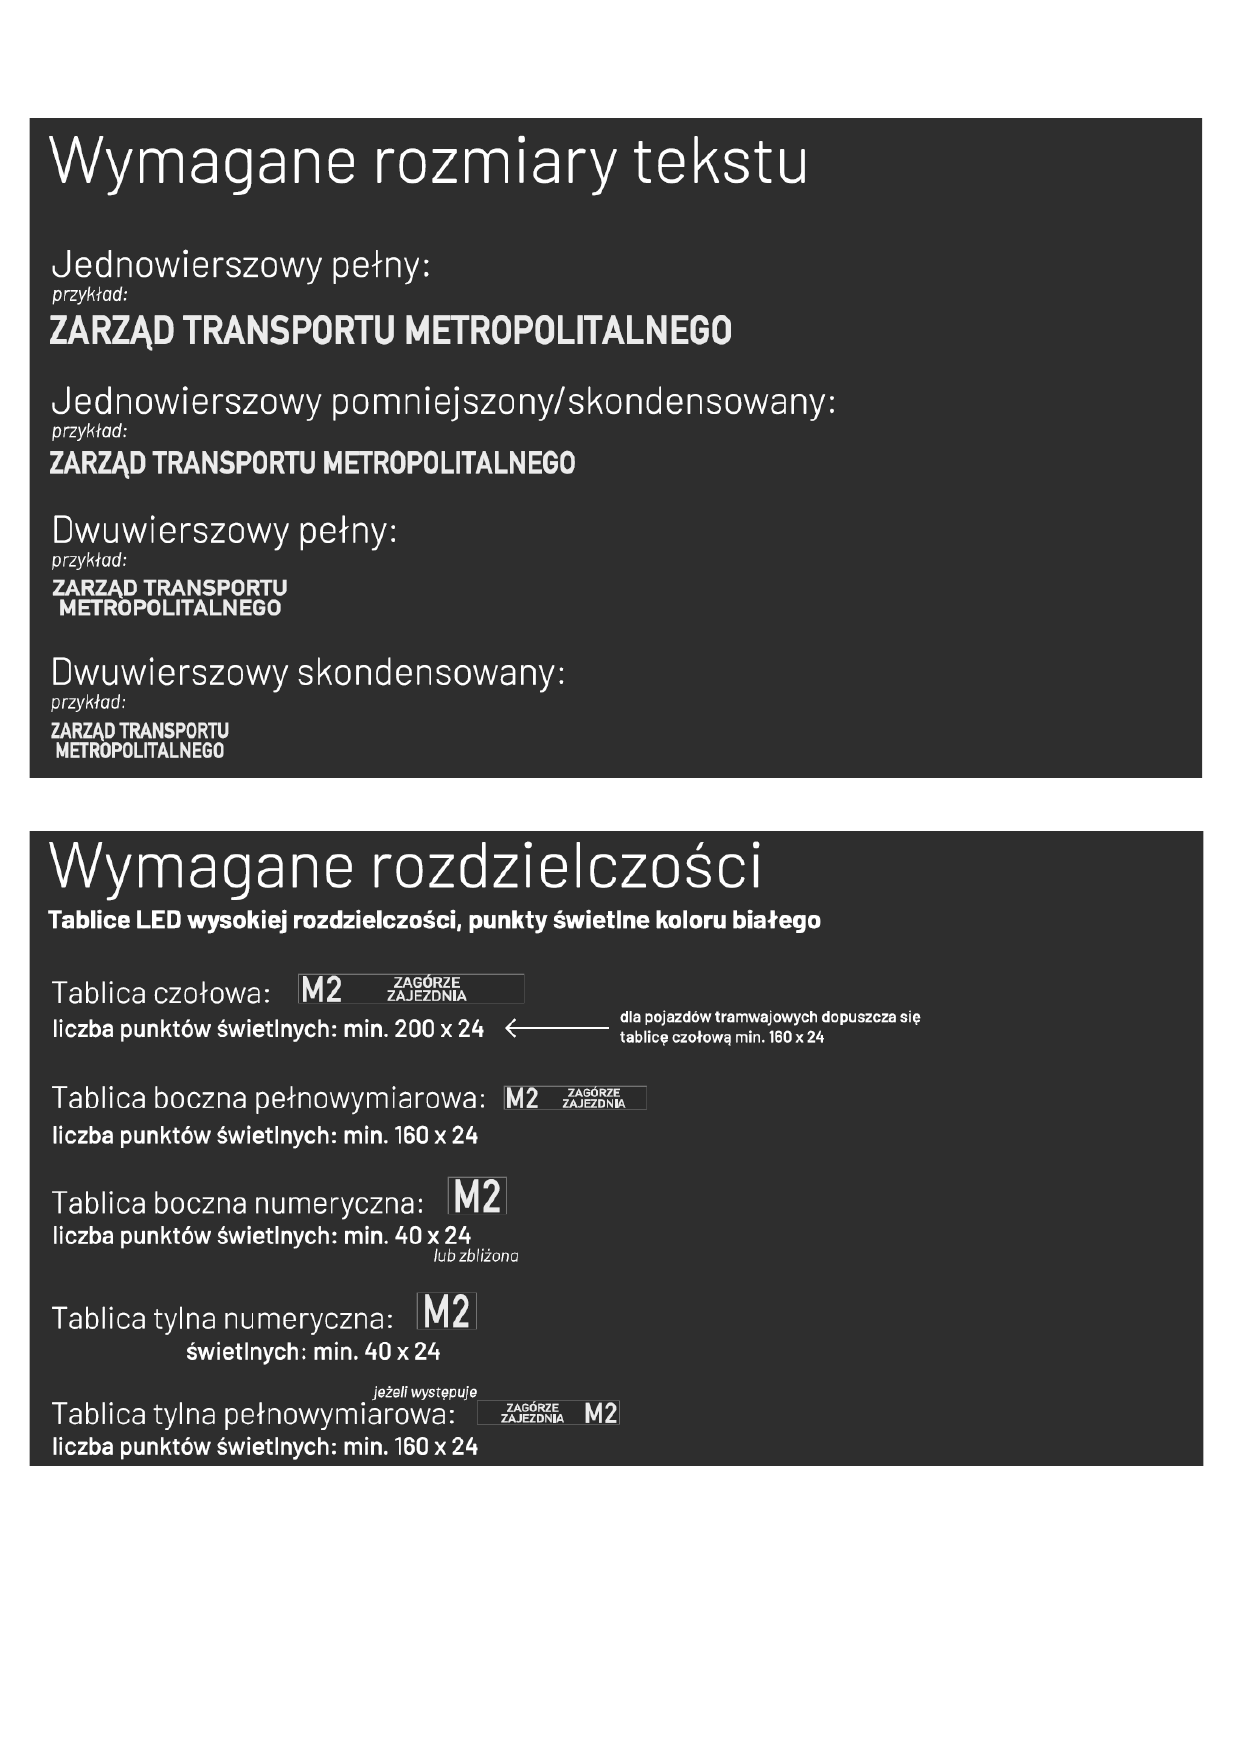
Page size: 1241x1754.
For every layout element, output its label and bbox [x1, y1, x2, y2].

picture [29, 118, 1203, 778]
picture [29, 831, 1204, 1466]
